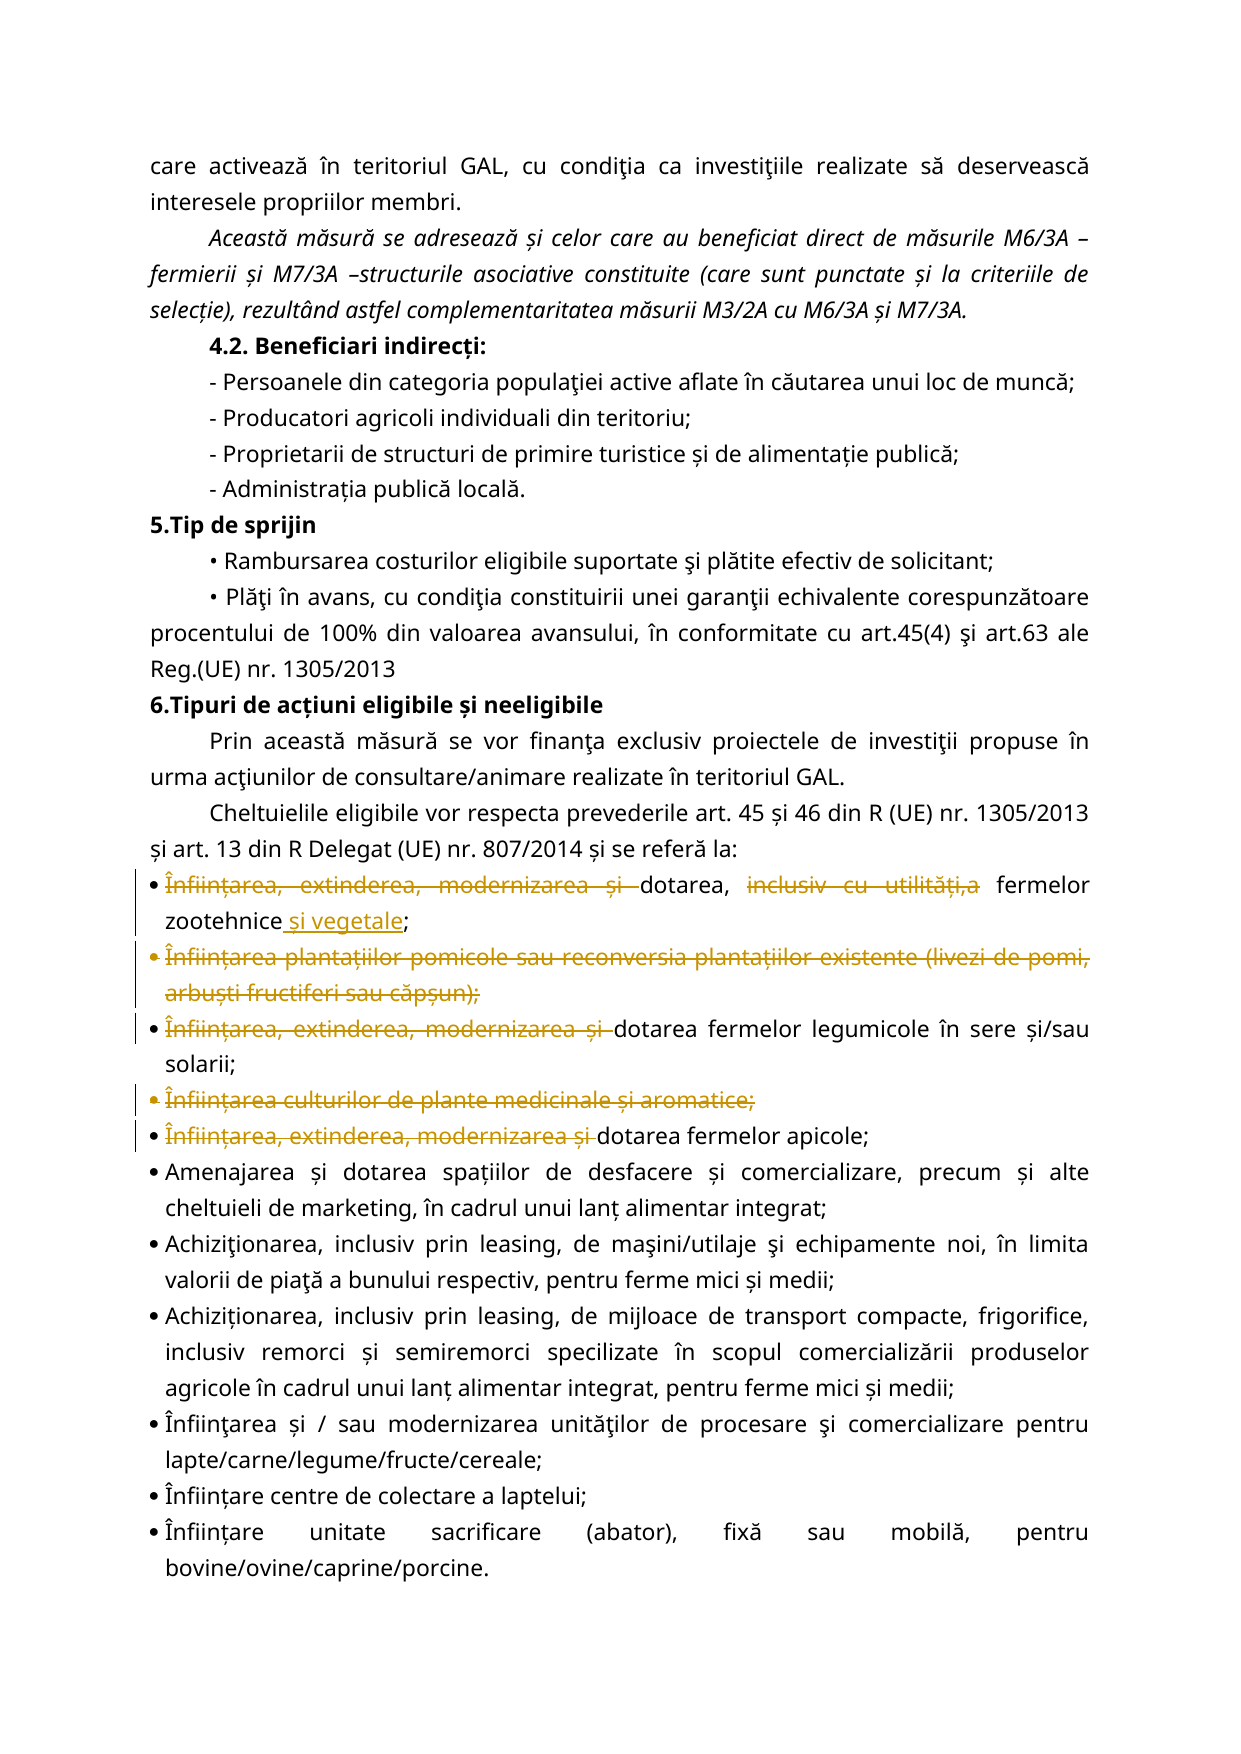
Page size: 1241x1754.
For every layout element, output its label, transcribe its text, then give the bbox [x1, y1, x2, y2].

list dotarea, fermelor zootehnice; [150, 869, 1090, 936]
list Amenajarea și dotarea spațiilor de desfacere și comercializare, precum și alte cheltuieli de marketing, în cadrul unui lanț alimentar integrat; [150, 1156, 1090, 1223]
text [150, 150, 1090, 217]
text Prin această măsură se vor finanţa exclusiv proiectele de investiţii propuse în urma acţiunilor de consultare/animare realizate în teritoriul GAL. [150, 725, 1090, 792]
list Înfiinţarea și / sau modernizarea unităţilor de procesare şi comercializare pentru lapte/carne/legume/fructe/cereale; [150, 1408, 1090, 1475]
list - Administrația publică locală. [150, 473, 1090, 505]
list Înființare centre de colectare a laptelui; [150, 1480, 1090, 1511]
list • Plăţi în avans, cu condiţia constituirii unei garanţii echivalente corespunzătoare procentului de 100% din valoarea avansului, în conformitate cu art.45(4) şi art.63 ale Reg.(UE) nr. 1305/2013 [150, 581, 1090, 684]
list dotarea fermelor legumicole în sere și/sau solarii; [150, 1012, 1090, 1080]
list Achiziționarea, inclusiv prin leasing, de mijloace de transport compacte, frigorifice, inclusiv remorci și semiremorci specilizate în scopul comercializării produselor agricole în cadrul unui lanț alimentar integrat, pentru ferme mici și medii; [150, 1300, 1090, 1403]
list - Proprietarii de structuri de primire turistice și de alimentație publică; [150, 437, 1090, 469]
list dotarea fermelor apicole; [150, 1120, 1090, 1152]
text 4.2. Beneficiari indirecți: [209, 330, 1090, 361]
list • Rambursarea costurilor eligibile suportate şi plătite efectiv de solicitant; [150, 545, 1090, 577]
text 5.Tip de sprijin [150, 509, 1090, 541]
list - Producatori agricoli individuali din teritoriu; [150, 402, 1090, 433]
list Înființare unitate sacrificare (abator), fixă sau mobilă, pentru bovine/ovine/caprine/porcine. [150, 1516, 1090, 1583]
text Cheltuielile eligibile vor respecta prevederile art. 45 și 46 din R (UE) nr. 1305/2013 și art. 13 din R Delegat (UE) nr. 807/2014 și se referă la: [150, 797, 1090, 864]
text 6.Tipuri de acțiuni eligibile și neeligibile [150, 689, 1090, 720]
list Achiziţionarea, inclusiv prin leasing, de maşini/utilaje şi echipamente noi, în limita valorii de piaţă a bunului respectiv, pentru ferme mici și medii; [150, 1228, 1090, 1295]
list Această măsură se adresează și celor care au beneficiat direct de măsurile M6/3A –fermierii și M7/3A –structurile asociative constituite (care sunt punctate și la criteriile de selecție), rezultând astfel complementaritatea măsurii M3/2A cu M6/3A și M7/3A. [150, 222, 1090, 325]
text - Persoanele din categoria populaţiei active aflate în căutarea unui loc de muncă; [150, 366, 1090, 397]
